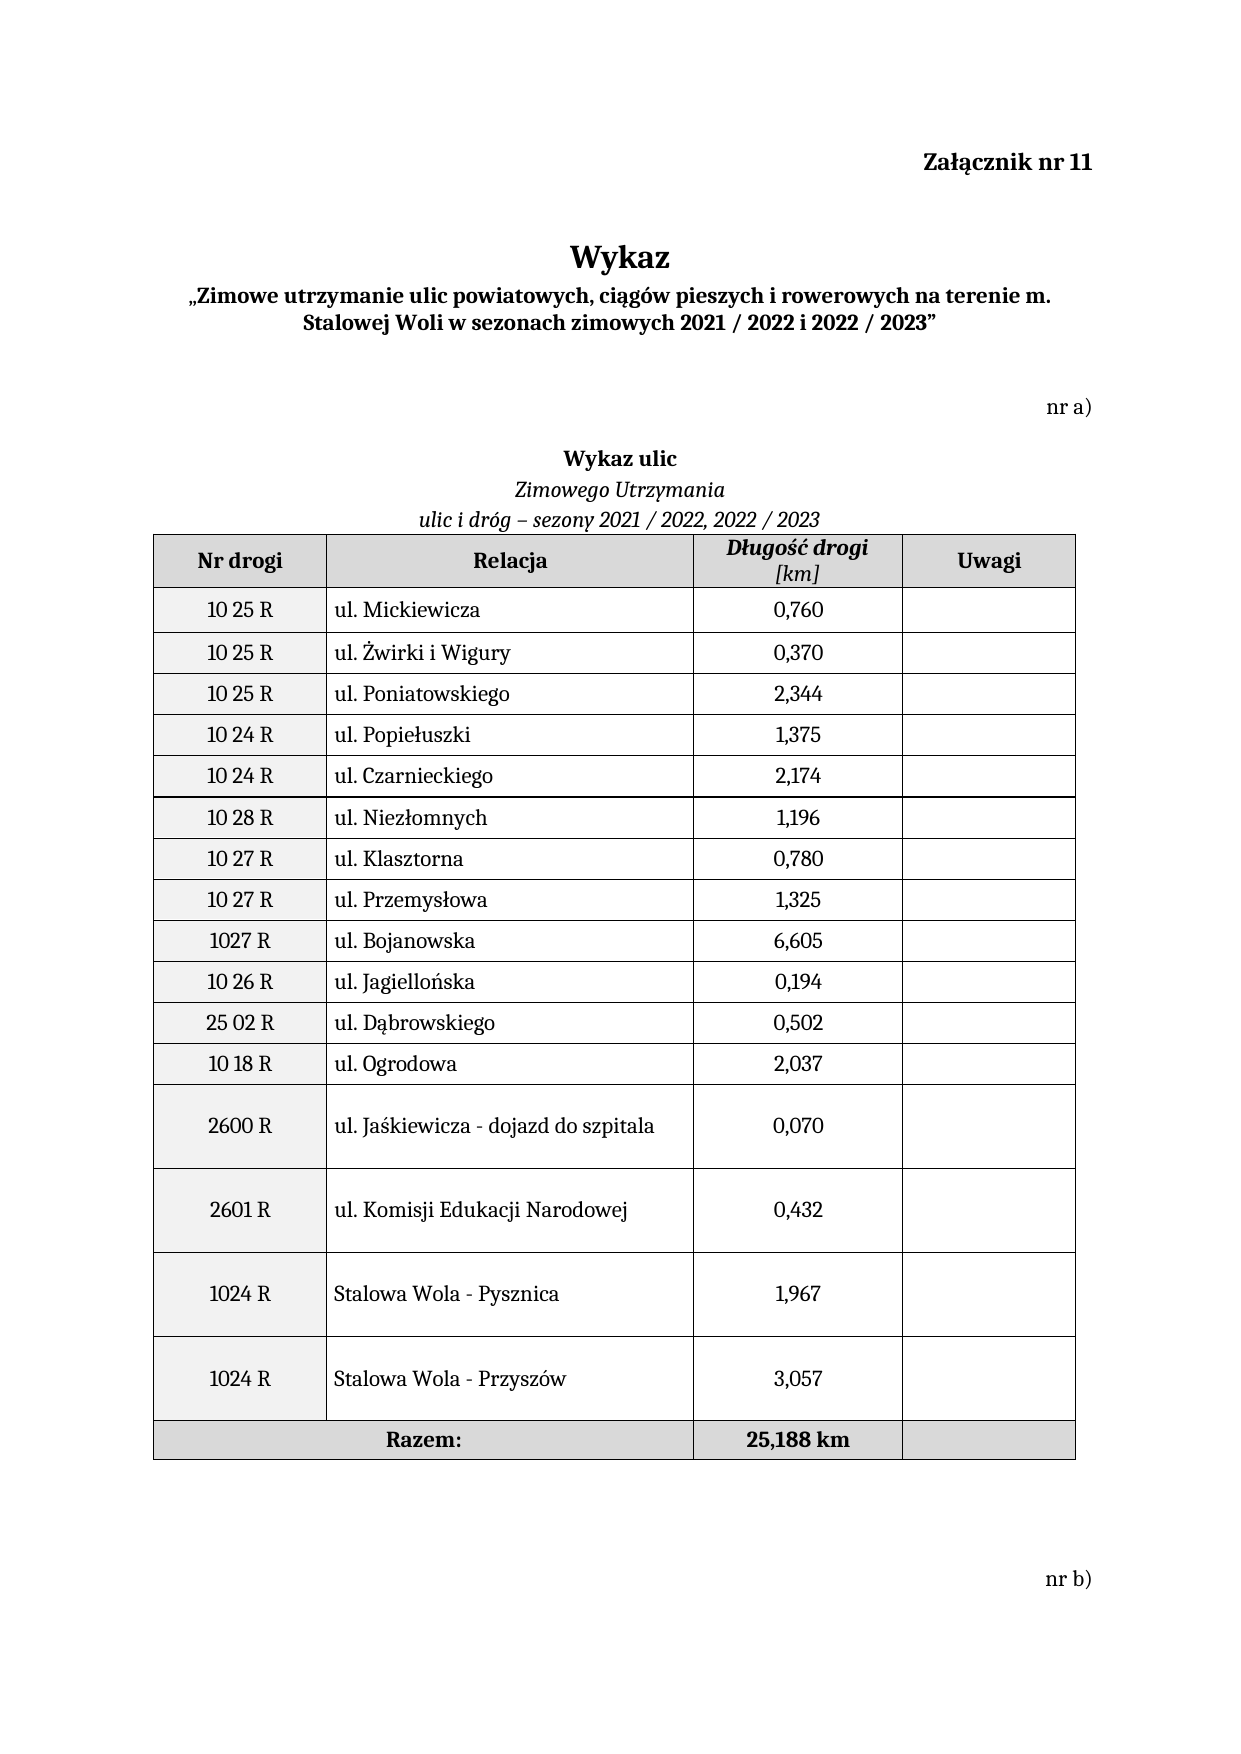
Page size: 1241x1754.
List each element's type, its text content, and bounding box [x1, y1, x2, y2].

table_header Nr drogi [154, 535, 326, 587]
table_cell 2600 R [154, 1085, 326, 1168]
table_cell 1,967 [694, 1253, 902, 1336]
table_cell 10 26 R [154, 962, 326, 1002]
table_cell [903, 1169, 1075, 1252]
table_cell ul. Ogrodowa [327, 1044, 693, 1084]
table_cell 10 24 R [154, 756, 326, 796]
table_cell ul. Komisji Edukacji Narodowej [327, 1169, 693, 1252]
table_cell [903, 1253, 1075, 1336]
text nr b) [148, 1565, 1093, 1592]
table_cell ul. Przemysłowa [327, 880, 693, 919]
text Załącznik nr 11 [148, 148, 1093, 176]
table_cell 1,325 [694, 880, 902, 919]
table_cell ul. Klasztorna [327, 839, 693, 878]
table_cell 25,188 km [694, 1421, 902, 1459]
table_cell [903, 633, 1075, 673]
table_cell [903, 756, 1075, 796]
table_cell ul. Czarnieckiego [327, 756, 693, 796]
table_header Relacja [327, 535, 693, 587]
table_cell [903, 798, 1075, 837]
table_cell 1,375 [694, 715, 902, 755]
table_cell 10 25 R [154, 674, 326, 714]
text „Zimowe utrzymanie ulic powiatowych, ciągów pieszych i rowerowych na terenie m. Stalowej Woli w sezonach zimowych 2021 / 2022 i 2022 / 2023” [148, 283, 1093, 336]
table_cell ul. Niezłomnych [327, 798, 693, 837]
table_cell 10 25 R [154, 588, 326, 632]
table_cell [903, 1003, 1075, 1043]
table_cell 3,057 [694, 1337, 902, 1420]
table_cell 1024 R [154, 1253, 326, 1336]
table_cell ul. Mickiewicza [327, 588, 693, 632]
table_cell 1,196 [694, 798, 902, 837]
table_cell ul. Dąbrowskiego [327, 1003, 693, 1043]
text Wykaz ulic [148, 446, 1093, 472]
subtitle Zimowego Utrzymania [148, 477, 1093, 503]
table_cell ul. Poniatowskiego [327, 674, 693, 714]
table_header Długość drogi [km] [694, 535, 902, 587]
table_cell [903, 588, 1075, 632]
table_cell 6,605 [694, 921, 902, 961]
table_cell Stalowa Wola - Pysznica [327, 1253, 693, 1336]
table_cell 2,037 [694, 1044, 902, 1084]
table_cell [903, 1421, 1075, 1459]
table_cell ul. Żwirki i Wigury [327, 633, 693, 673]
table_cell 0,370 [694, 633, 902, 673]
table_cell 25 02 R [154, 1003, 326, 1043]
table_cell [903, 839, 1075, 878]
table_cell 0,432 [694, 1169, 902, 1252]
table_cell ul. Bojanowska [327, 921, 693, 961]
table_cell [903, 921, 1075, 961]
table_cell ul. Jagiellońska [327, 962, 693, 1002]
table_cell 10 24 R [154, 715, 326, 755]
table_cell 0,502 [694, 1003, 902, 1043]
text nr a) [148, 393, 1093, 420]
table_cell [903, 880, 1075, 919]
table_cell 10 28 R [154, 798, 326, 837]
table_cell ul. Jaśkiewicza - dojazd do szpitala [327, 1085, 693, 1168]
table_cell ul. Popiełuszki [327, 715, 693, 755]
subtitle Wykaz [148, 239, 1093, 277]
table_cell 10 27 R [154, 839, 326, 878]
table_cell 1027 R [154, 921, 326, 961]
table_cell 2,344 [694, 674, 902, 714]
table_cell 2,174 [694, 756, 902, 796]
table_cell 0,780 [694, 839, 902, 878]
table_cell [903, 1337, 1075, 1420]
table_cell 10 25 R [154, 633, 326, 673]
table_cell [903, 674, 1075, 714]
table_cell 0,070 [694, 1085, 902, 1168]
table_cell 10 18 R [154, 1044, 326, 1084]
table_cell [903, 715, 1075, 755]
table_cell 1024 R [154, 1337, 326, 1420]
table_cell [903, 1044, 1075, 1084]
table_cell 10 27 R [154, 880, 326, 919]
table_cell [903, 962, 1075, 1002]
table_cell 0,194 [694, 962, 902, 1002]
table_cell [903, 1085, 1075, 1168]
table_cell 0,760 [694, 588, 902, 632]
table_cell Stalowa Wola - Przyszów [327, 1337, 693, 1420]
table_cell Razem: [154, 1421, 693, 1459]
subtitle ulic i dróg – sezony 2021 / 2022, 2022 / 2023 [148, 507, 1093, 533]
table_cell 2601 R [154, 1169, 326, 1252]
table_header Uwagi [903, 535, 1075, 587]
